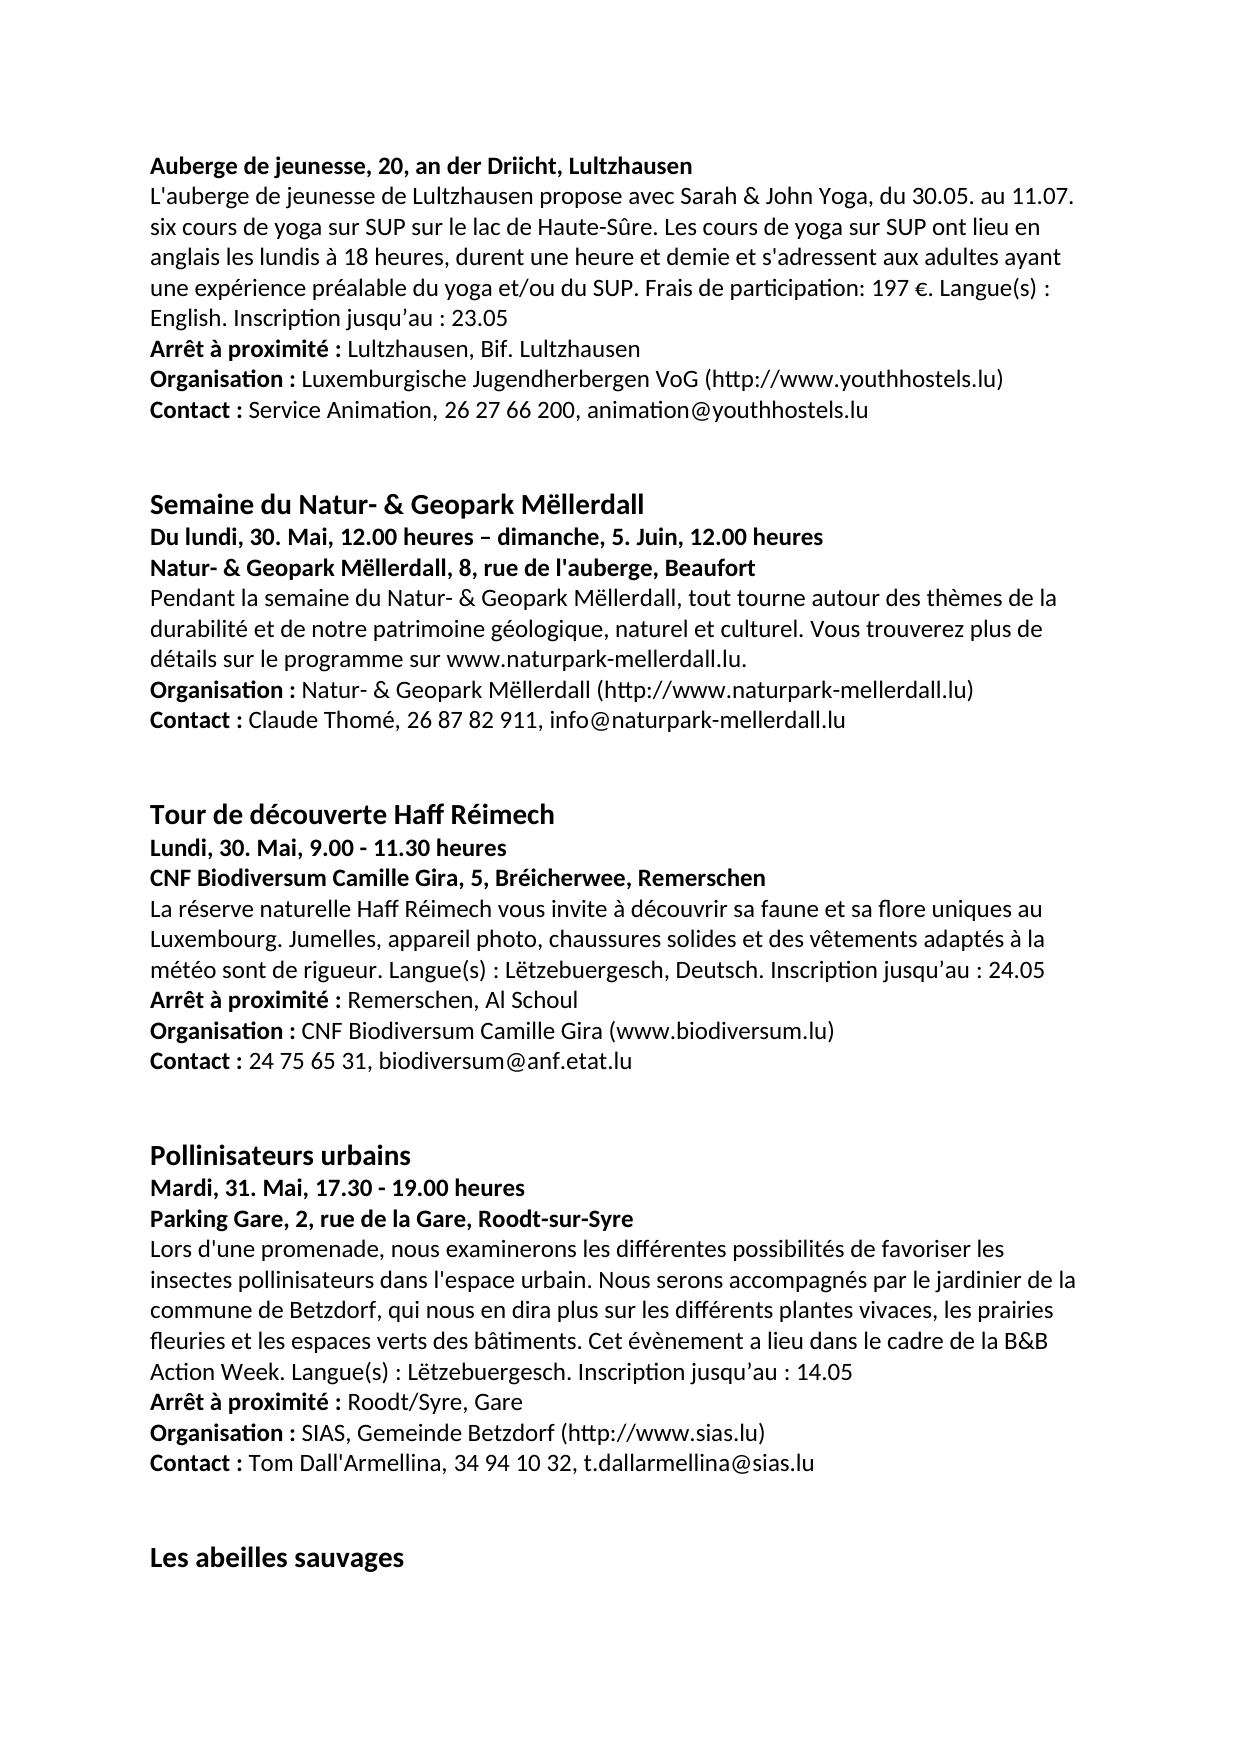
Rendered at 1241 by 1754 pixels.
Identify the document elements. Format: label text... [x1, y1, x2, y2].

text Arrêt à proximité : Remerschen, Al Schoul [150, 984, 1090, 1015]
text Organisation : Natur- & Geopark Mëllerdall (http://www.naturpark-mellerdall.lu) [150, 674, 1090, 704]
text Contact : Service Animation, 26 27 66 200, animation@youthhostels.lu Semaine du Natur- & Geopark Mëllerdall [150, 394, 1090, 521]
text Organisation : SIAS, Gemeinde Betzdorf (http://www.sias.lu) [150, 1417, 1090, 1447]
text Natur- & Geopark Mëllerdall, 8, rue de l'auberge, Beaufort [150, 552, 1090, 582]
text Arrêt à proximité : Lultzhausen, Bif. Lultzhausen [150, 333, 1090, 364]
text CNF Biodiversum Camille Gira, 5, Bréicherwee, Remerschen [150, 862, 1090, 893]
text Parking Gare, 2, rue de la Gare, Roodt-sur-Syre [150, 1203, 1090, 1233]
text Mardi, 31. Mai, 17.30 - 19.00 heures [150, 1172, 1090, 1203]
text Contact : Tom Dall'Armellina, 34 94 10 32, t.dallarmellina@sias.lu Les abeilles sauvages [150, 1447, 1090, 1574]
text Du lundi, 30. Mai, 12.00 heures – dimanche, 5. Juin, 12.00 heures [150, 521, 1090, 552]
text Lundi, 30. Mai, 9.00 - 11.30 heures [150, 832, 1090, 862]
text Contact : Claude Thomé, 26 87 82 911, info@naturpark-mellerdall.lu Tour de découverte Haff Réimech [150, 704, 1090, 832]
text Auberge de jeunesse, 20, an der Driicht, Lultzhausen [150, 150, 1090, 181]
text Pendant la semaine du Natur- & Geopark Mëllerdall, tout tourne autour des thèmes de la durabilité et de notre patrimoine géologique, naturel et culturel. Vous trouverez plus de détails sur le programme sur www.naturpark-mellerdall.lu. [150, 582, 1090, 674]
text Organisation : Luxemburgische Jugendherbergen VoG (http://www.youthhostels.lu) [150, 364, 1090, 394]
text Arrêt à proximité : Roodt/Syre, Gare [150, 1386, 1090, 1417]
text Lors d'une promenade, nous examinerons les différentes possibilités de favoriser les insectes pollinisateurs dans l'espace urbain. Nous serons accompagnés par le jardinier de la commune de Betzdorf, qui nous en dira plus sur les différents plantes vivaces, les prairies fleuries et les espaces verts des bâtiments. Cet évènement a lieu dans le cadre de la B&B Action Week. Langue(s) : Lëtzebuergesch. Inscription jusqu’au : 14.05 [150, 1233, 1090, 1386]
text Contact : 24 75 65 31, biodiversum@anf.etat.lu Pollinisateurs urbains [150, 1045, 1090, 1172]
text Organisation : CNF Biodiversum Camille Gira (www.biodiversum.lu) [150, 1015, 1090, 1045]
text La réserve naturelle Haff Réimech vous invite à découvrir sa faune et sa flore uniques au Luxembourg. Jumelles, appareil photo, chaussures solides et des vêtements adaptés à la météo sont de rigueur. Langue(s) : Lëtzebuergesch, Deutsch. Inscription jusqu’au : 24.05 [150, 893, 1090, 984]
text L'auberge de jeunesse de Lultzhausen propose avec Sarah & John Yoga, du 30.05. au 11.07. six cours de yoga sur SUP sur le lac de Haute-Sûre. Les cours de yoga sur SUP ont lieu en anglais les lundis à 18 heures, durent une heure et demie et s'adressent aux adultes ayant une expérience préalable du yoga et/ou du SUP. Frais de participation: 197 €. Langue(s) : English. Inscription jusqu’au : 23.05 [150, 181, 1090, 333]
